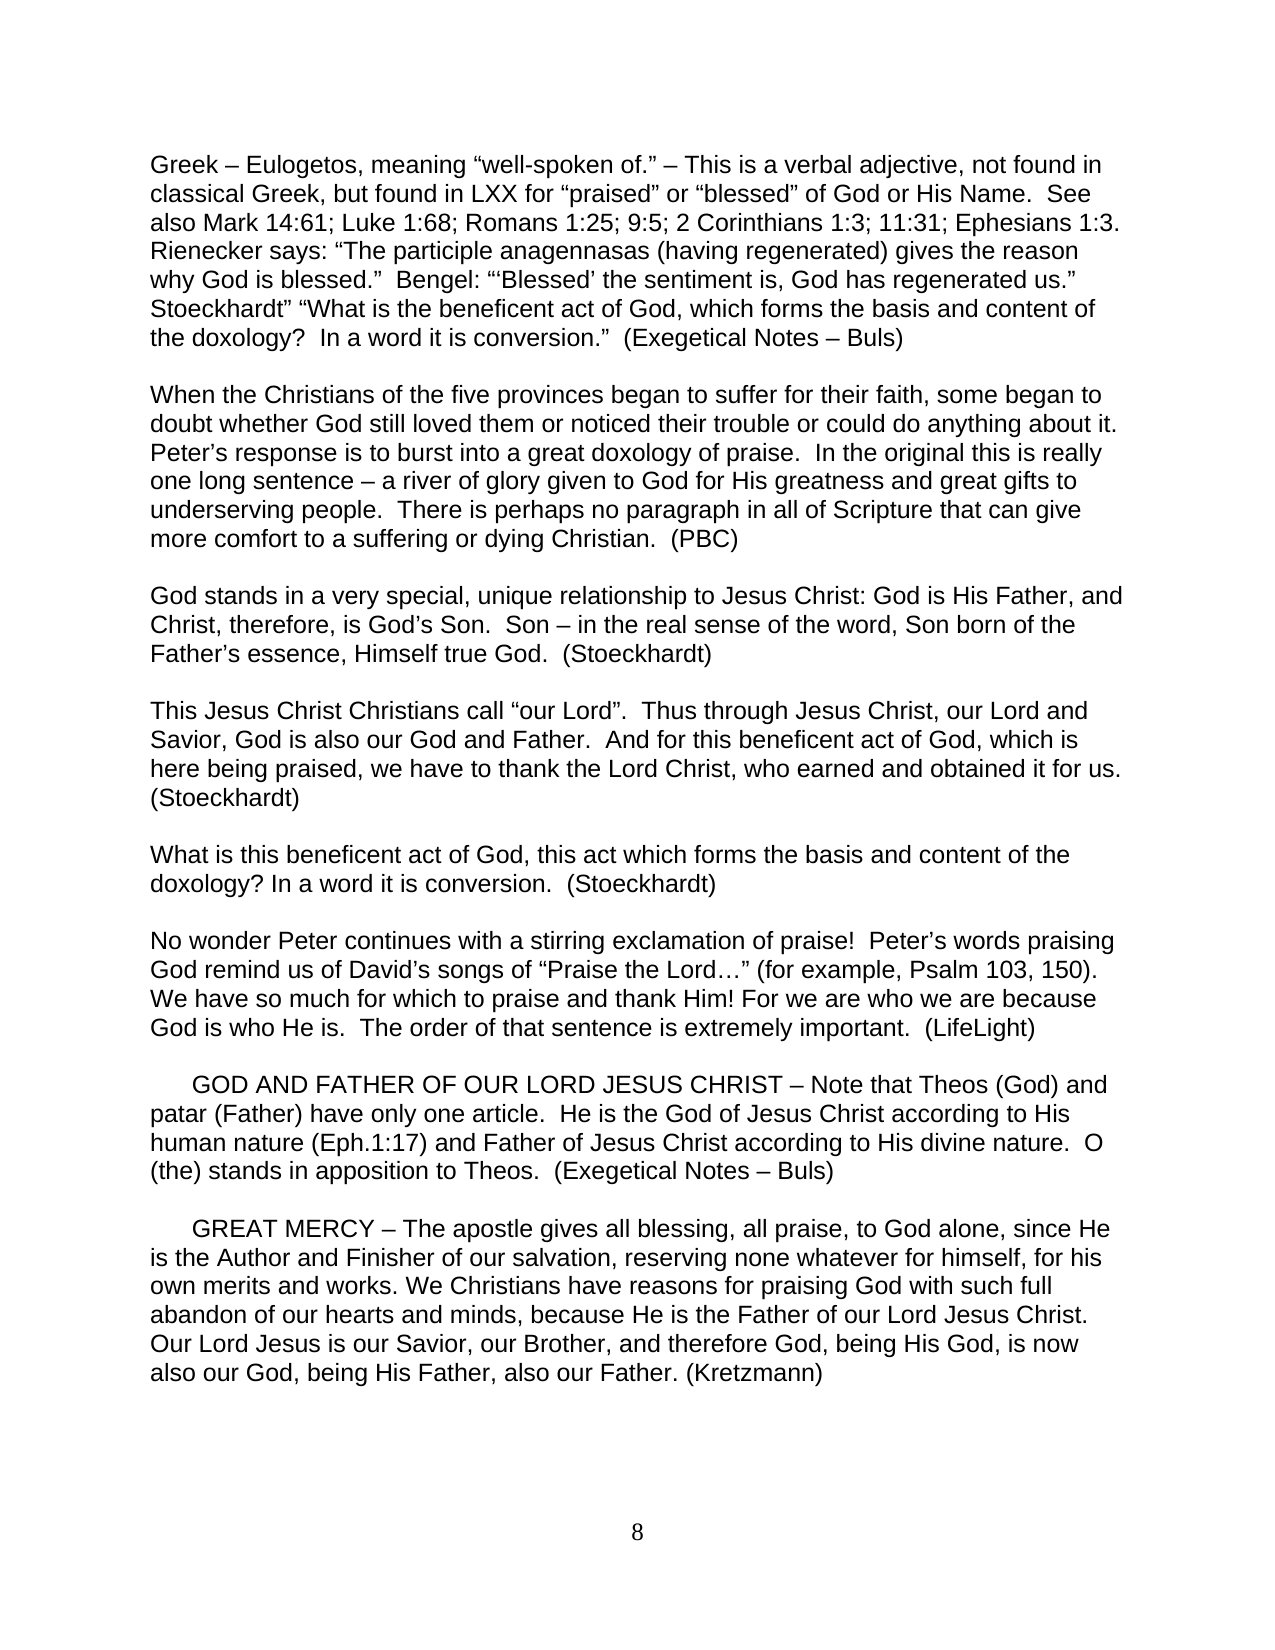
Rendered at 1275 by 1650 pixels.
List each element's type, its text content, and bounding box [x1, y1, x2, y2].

text God stands in a very special, unique relationship to Jesus Christ: God is His Father, and Christ, therefore, is God’s Son. Son – in the real sense of the word, Son born of the Father’s essence, Himself true God. (Stoeckhardt) [150, 581, 1125, 667]
text GOD AND FATHER OF OUR LORD JESUS CHRIST – Note that Theos (God) and patar (Father) have only one article. He is the God of Jesus Christ according to His human nature (Eph.1:17) and Father of Jesus Christ according to His divine nature. O (the) stands in apposition to Theos. (Exegetical Notes – Buls) [150, 1070, 1125, 1185]
text GREAT MERCY – The apostle gives all blessing, all praise, to God alone, since He is the Author and Finisher of our salvation, reserving none whatever for himself, for his own merits and works. We Christians have reasons for praising God with such full abandon of our hearts and minds, because He is the Father of our Lord Jesus Christ. Our Lord Jesus is our Savior, our Brother, and therefore God, being His God, is now also our God, being His Father, also our Father. (Kretzmann) [150, 1214, 1125, 1386]
text No wonder Peter continues with a stirring exclamation of praise! Peter’s words praising God remind us of David’s songs of “Praise the Lord…” (for example, Psalm 103, 150). We have so much for which to praise and thank Him! For we are who we are because God is who He is. The order of that sentence is extremely important. (LifeLight) [150, 926, 1125, 1041]
text This Jesus Christ Christians call “our Lord”. Thus through Jesus Christ, our Lord and Savior, God is also our God and Father. And for this beneficent act of God, which is here being praised, we have to thank the Lord Christ, who earned and obtained it for us. (Stoeckhardt) [150, 696, 1125, 811]
text Greek – Eulogetos, meaning “well-spoken of.” – This is a verbal adjective, not found in classical Greek, but found in LXX for “praised” or “blessed” of God or His Name. See also Mark 14:61; Luke 1:68; Romans 1:25; 9:5; 2 Corinthians 1:3; 11:31; Ephesians 1:3. Rienecker says: “The participle anagennasas (having regenerated) gives the reason why God is blessed.” Bengel: “‘Blessed’ the sentiment is, God has regenerated us.” Stoeckhardt” “What is the beneficent act of God, which forms the basis and content of the doxology? In a word it is conversion.” (Exegetical Notes – Buls) [150, 150, 1125, 351]
text What is this beneficent act of God, this act which forms the basis and content of the doxology? In a word it is conversion. (Stoeckhardt) [150, 840, 1125, 897]
text When the Christians of the five provinces began to suffer for their faith, some began to doubt whether God still loved them or noticed their trouble or could do anything about it. Peter’s response is to burst into a great doxology of praise. In the original this is really one long sentence – a river of glory given to God for His greatness and great gifts to underserving people. There is perhaps no paragraph in all of Scripture that can give more comfort to a suffering or dying Christian. (PBC) [150, 380, 1125, 552]
